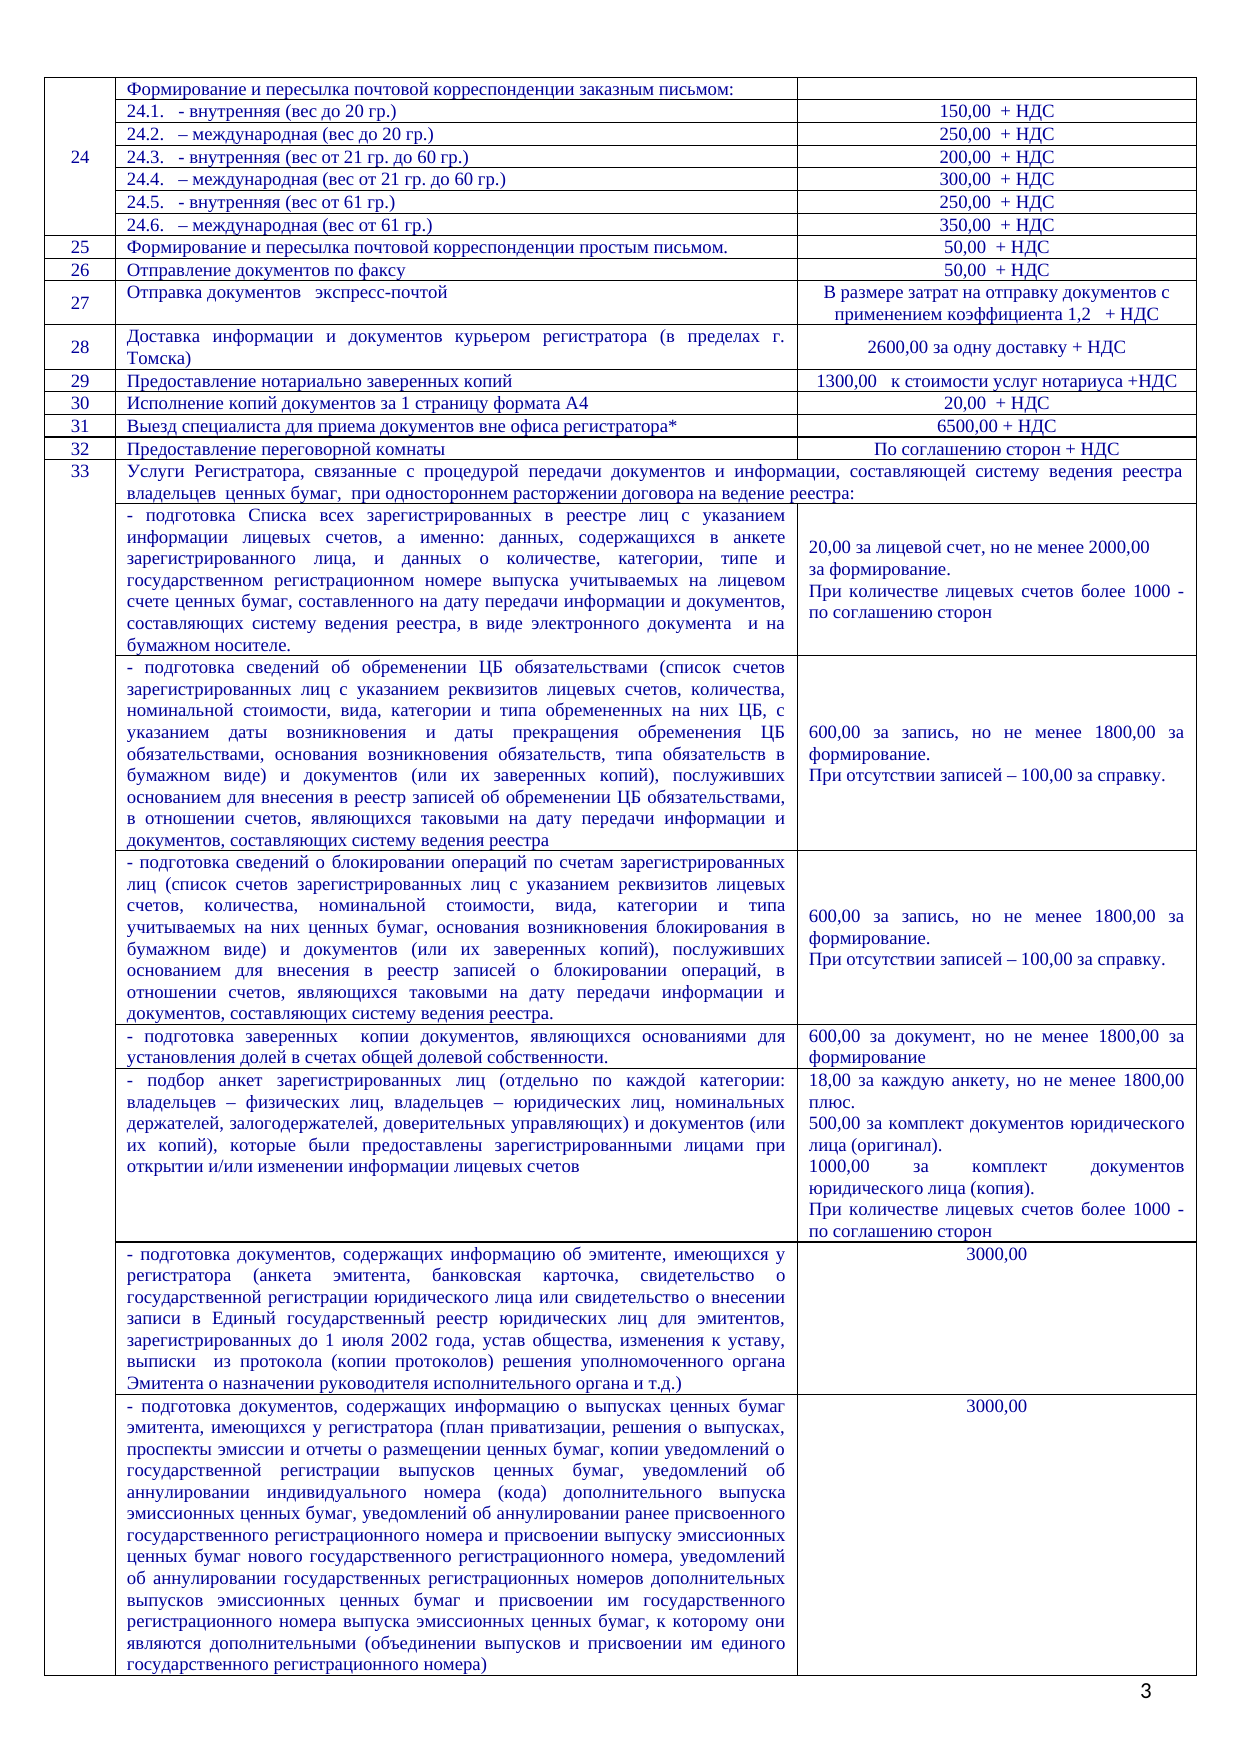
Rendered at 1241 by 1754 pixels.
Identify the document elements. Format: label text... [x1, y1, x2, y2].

table_cell 26 [45, 259, 115, 280]
table_cell 6500,00 + НДС [798, 415, 1196, 436]
table_cell 30 [45, 392, 115, 414]
table_cell 24 [45, 78, 115, 235]
table_cell 600,00 за запись, но не менее 1800,00 за формирование. При отсутствии записей – 100,00 за справку. [798, 656, 1196, 850]
table_cell 3000,00 [798, 1243, 1196, 1393]
table_cell Выезд специалиста для приема документов вне офиса регистратора* [116, 415, 797, 436]
table_cell Отправление документов по факсу [116, 259, 797, 280]
table_cell - подготовка документов, содержащих информацию о выпусках ценных бумаг эмитента, имеющихся у регистратора (план приватизации, решения о выпусках, проспекты эмиссии и отчеты о размещении ценных бумаг, копии уведомлений о государственной регистрации выпусков ценных бумаг, уведомлений об аннулировании индивидуального номера (кода) дополнительного выпуска эмиссионных ценных бумаг, уведомлений об аннулировании ранее присвоенного государственного регистрационного номера и присвоении выпуску эмиссионных ценных бумаг нового государственного регистрационного номера, уведомлений об аннулировании государственных регистрационных номеров дополнительных выпусков эмиссионных ценных бумаг и присвоении им государственного регистрационного номера выпуска эмиссионных ценных бумаг, к которому они являются дополнительными (объединении выпусков и присвоении им единого государственного регистрационного номера) [116, 1395, 797, 1675]
table_cell 600,00 за запись, но не менее 1800,00 за формирование. При отсутствии записей – 100,00 за справку. [798, 851, 1196, 1024]
table_cell По соглашению сторон + НДС [798, 438, 1196, 459]
table_cell 31 [45, 415, 115, 436]
table_cell 24.5. - внутренняя (вес от 61 гр.) [116, 191, 797, 212]
table_cell Услуги Регистратора, связанные с процедурой передачи документов и информации, составляющей систему ведения реестра владельцев ценных бумаг, при одностороннем расторжении договора на ведение реестра: [116, 460, 1196, 503]
table_cell 50,00 + НДС [798, 236, 1196, 258]
table_cell - подготовка документов, содержащих информацию об эмитенте, имеющихся у регистратора (анкета эмитента, банковская карточка, свидетельство о государственной регистрации юридического лица или свидетельство о внесении записи в Единый государственный реестр юридических лиц для эмитентов, зарегистрированных до 1 июля 2002 года, устав общества, изменения к уставу, выписки из протокола (копии протоколов) решения уполномоченного органа Эмитента о назначении руководителя исполнительного органа и т.д.) [116, 1243, 797, 1393]
table_cell 2600,00 за одну доставку + НДС [798, 325, 1196, 368]
table_cell - подготовка сведений о блокировании операций по счетам зарегистрированных лиц (список счетов зарегистрированных лиц с указанием реквизитов лицевых счетов, количества, номинальной стоимости, вида, категории и типа учитываемых на них ценных бумаг, основания возникновения блокирования в бумажном виде) и документов (или их заверенных копий), послуживших основанием для внесения в реестр записей о блокировании операций, в отношении счетов, являющихся таковыми на дату передачи информации и документов, составляющих систему ведения реестра. [116, 851, 797, 1024]
table_cell 24.3. - внутренняя (вес от 21 гр. до 60 гр.) [116, 146, 797, 167]
table_cell - подбор анкет зарегистрированных лиц (отдельно по каждой категории: владельцев – физических лиц, владельцев – юридических лиц, номинальных держателей, залогодержателей, доверительных управляющих) и документов (или их копий), которые были предоставлены зарегистрированными лицами при открытии и/или изменении информации лицевых счетов [116, 1069, 797, 1241]
table_cell 300,00 + НДС [798, 168, 1196, 190]
table_cell - подготовка сведений об обременении ЦБ обязательствами (список счетов зарегистрированных лиц с указанием реквизитов лицевых счетов, количества, номинальной стоимости, вида, категории и типа обремененных на них ЦБ, с указанием даты возникновения и даты прекращения обременения ЦБ обязательствами, основания возникновения обязательств, типа обязательств в бумажном виде) и документов (или их заверенных копий), послуживших основанием для внесения в реестр записей об обременении ЦБ обязательствами, в отношении счетов, являющихся таковыми на дату передачи информации и документов, составляющих систему ведения реестра [116, 656, 797, 850]
table_cell 24.4. – международная (вес от 21 гр. до 60 гр.) [116, 168, 797, 190]
table_cell 32 [45, 438, 115, 459]
table_cell Предоставление переговорной комнаты [116, 438, 797, 459]
table_cell Формирование и пересылка почтовой корреспонденции заказным письмом: [116, 78, 797, 99]
table_cell 20,00 + НДС [798, 392, 1196, 414]
table_cell 150,00 + НДС [798, 100, 1196, 122]
table_cell 1300,00 к стоимости услуг нотариуса +НДС [798, 370, 1196, 391]
table_cell 24.6. – международная (вес от 61 гр.) [116, 214, 797, 235]
table_cell 25 [45, 236, 115, 258]
table_cell 350,00 + НДС [798, 214, 1196, 235]
table_cell 24.1. - внутренняя (вес до 20 гр.) [116, 100, 797, 122]
table_cell 28 [45, 325, 115, 368]
table_cell Формирование и пересылка почтовой корреспонденции простым письмом. [116, 236, 797, 258]
table_cell 29 [45, 370, 115, 391]
table_cell 18,00 за каждую анкету, но не менее 1800,00 плюс. 500,00 за комплект документов юридического лица (оригинал). 1000,00 за комплект документов юридического лица (копия). При количестве лицевых счетов более 1000 - по соглашению сторон [798, 1069, 1196, 1241]
table_cell 27 [45, 281, 115, 324]
table_cell 200,00 + НДС [798, 146, 1196, 167]
table_cell Доставка информации и документов курьером регистратора (в пределах г. Томска) [116, 325, 797, 368]
table_cell 3000,00 [798, 1395, 1196, 1675]
table_cell 24.2. – международная (вес до 20 гр.) [116, 123, 797, 144]
table_cell 600,00 за документ, но не менее 1800,00 за формирование [798, 1025, 1196, 1068]
table_cell 250,00 + НДС [798, 123, 1196, 144]
table_cell Предоставление нотариально заверенных копий [116, 370, 797, 391]
table_cell - подготовка Списка всех зарегистрированных в реестре лиц с указанием информации лицевых счетов, а именно: данных, содержащихся в анкете зарегистрированного лица, и данных о количестве, категории, типе и государственном регистрационном номере выпуска учитываемых на лицевом счете ценных бумаг, составленного на дату передачи информации и документов, составляющих систему ведения реестра, в виде электронного документа и на бумажном носителе. [116, 504, 797, 655]
table_cell 33 [45, 460, 115, 1675]
table_cell Исполнение копий документов за 1 страницу формата А4 [116, 392, 797, 414]
table_cell 250,00 + НДС [798, 191, 1196, 212]
table_cell В размере затрат на отправку документов с применением коэффициента 1,2 + НДС [798, 281, 1196, 324]
table_cell [798, 78, 1196, 99]
table_cell - подготовка заверенных копии документов, являющихся основаниями для установления долей в счетах общей долевой собственности. [116, 1025, 797, 1068]
table_cell 20,00 за лицевой счет, но не менее 2000,00 за формирование. При количестве лицевых счетов более 1000 - по соглашению сторон [798, 504, 1196, 655]
table_cell Отправка документов экспресс-почтой [116, 281, 797, 324]
table_cell 50,00 + НДС [798, 259, 1196, 280]
